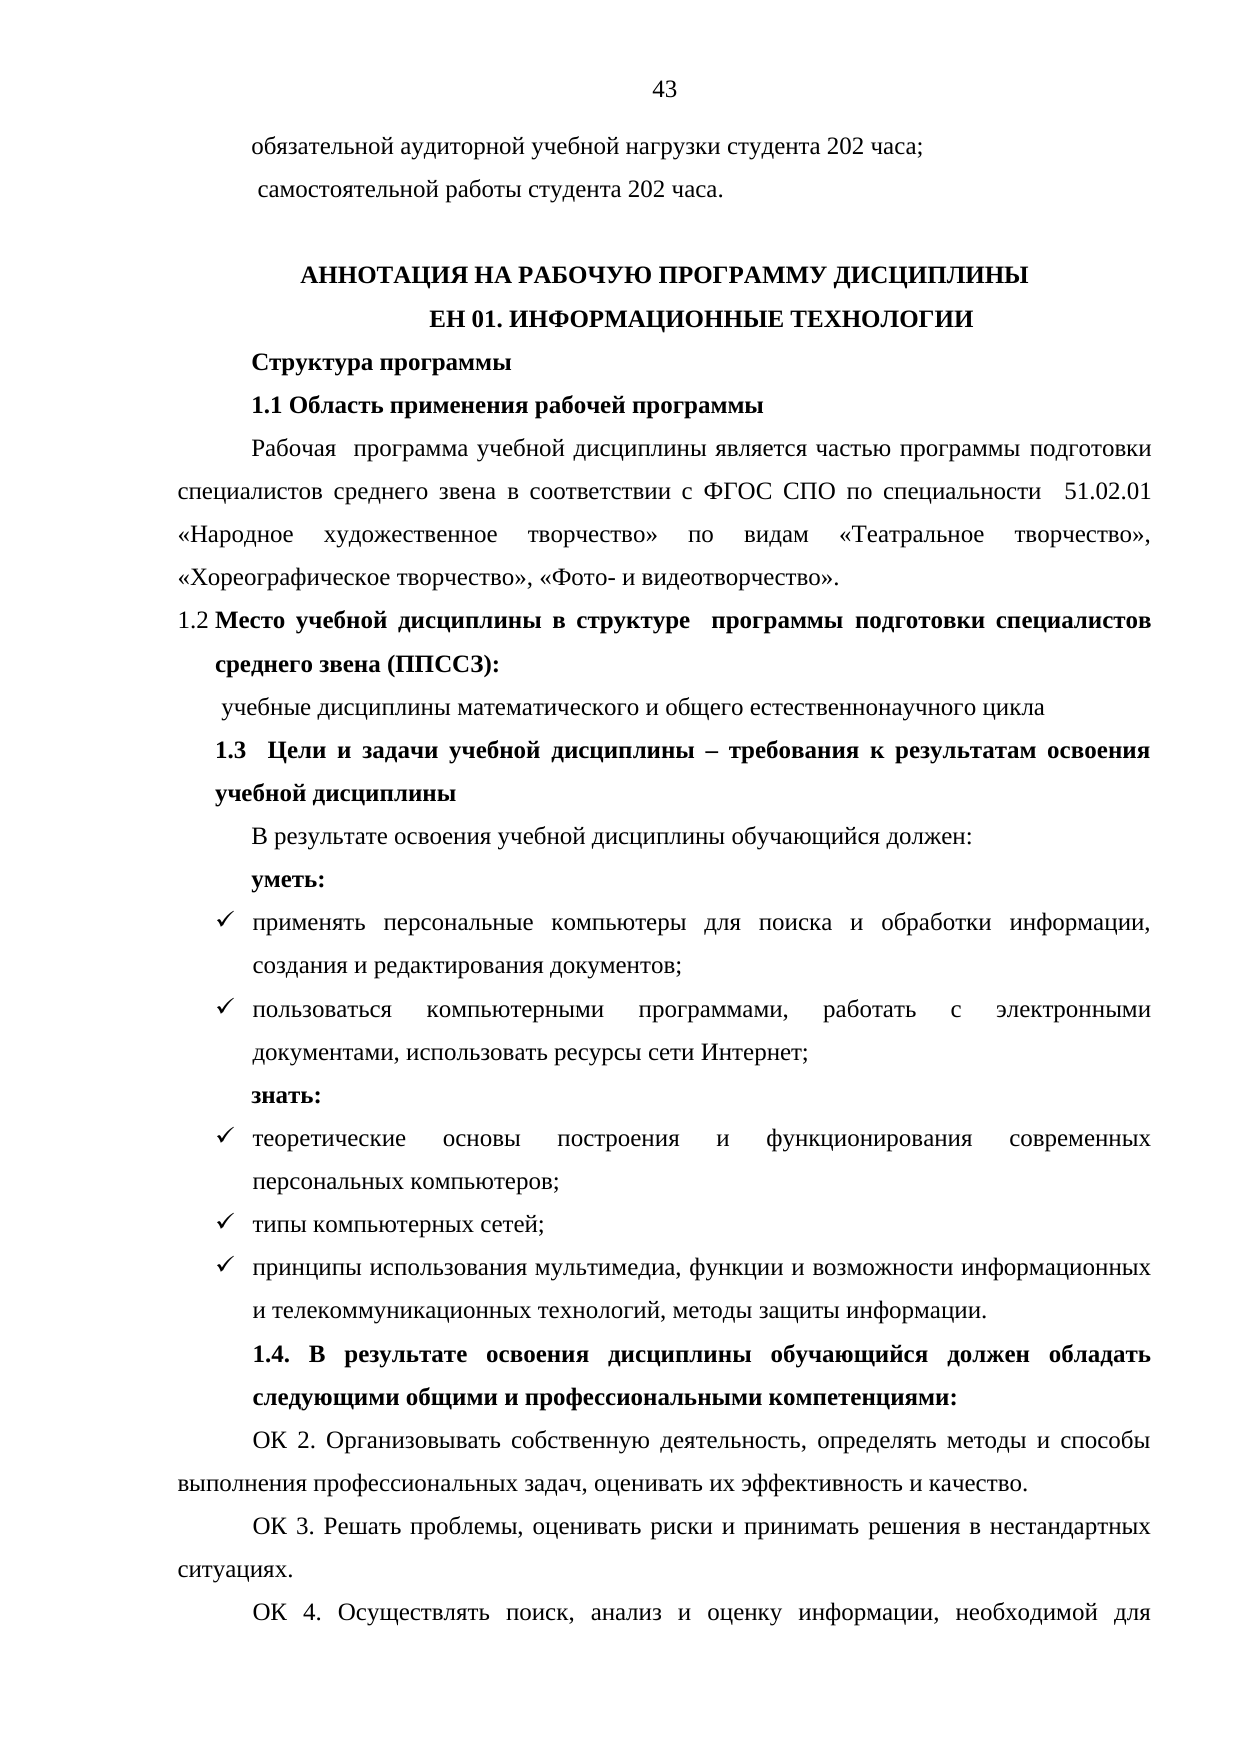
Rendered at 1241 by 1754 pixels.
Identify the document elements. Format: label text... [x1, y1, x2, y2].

text уметь: [177, 864, 1152, 893]
list учебные дисциплины математического и общего естественнонаучного цикла [215, 692, 1152, 721]
text 1.1 Область применения рабочей программы [177, 390, 1152, 419]
text самостоятельной работы студента 202 часа. [177, 174, 1152, 203]
list теоретические основы построения и функционирования современных персональных компьютеров; [215, 1123, 1152, 1195]
list принципы использования мультимедиа, функции и возможности информационных и телекоммуникационных технологий, методы защиты информации. [215, 1252, 1152, 1324]
text АННОТАЦИЯ НА РАБОЧУЮ ПРОГРАММУ ДИСЦИПЛИНЫ [177, 261, 1152, 289]
list применять персональные компьютеры для поиска и обработки информации, создания и редактирования документов; [215, 907, 1152, 979]
text Структура программы [177, 347, 1152, 376]
text ОК 3. Решать проблемы, оценивать риски и принимать решения в нестандартных ситуациях. [177, 1511, 1152, 1583]
text ЕН 01. ИНФОРМАЦИОННЫЕ ТЕХНОЛОГИИ [177, 304, 1152, 332]
text знать: [177, 1080, 1152, 1109]
list пользоваться компьютерными программами, работать с электронными документами, использовать ресурсы сети Интернет; [215, 994, 1152, 1066]
text В результате освоения учебной дисциплины обучающийся должен: [177, 821, 1152, 850]
list Место учебной дисциплины в структуре программы подготовки специалистов среднего звена (ППССЗ): [177, 606, 1152, 677]
text Рабочая программа учебной дисциплины является частью программы подготовки специалистов среднего звена в соответствии с ФГОС СПО по специальности 51.02.01 «Народное художественное творчество» по видам «Театральное творчество», «Хореографическое творчество», «Фото- и видеотворчество». [177, 433, 1152, 591]
text ОК 2. Организовывать собственную деятельность, определять методы и способы выполнения профессиональных задач, оценивать их эффективность и качество. [177, 1425, 1152, 1497]
list 1.4. В результате освоения дисциплины обучающийся должен обладать следующими общими и профессиональными компетенциями: [252, 1339, 1152, 1411]
list 1.3 Цели и задачи учебной дисциплины – требования к результатам освоения учебной дисциплины [215, 735, 1152, 807]
list типы компьютерных сетей; [215, 1209, 1152, 1238]
text обязательной аудиторной учебной нагрузки студента 202 часа; [177, 131, 1152, 160]
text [177, 1597, 1152, 1626]
